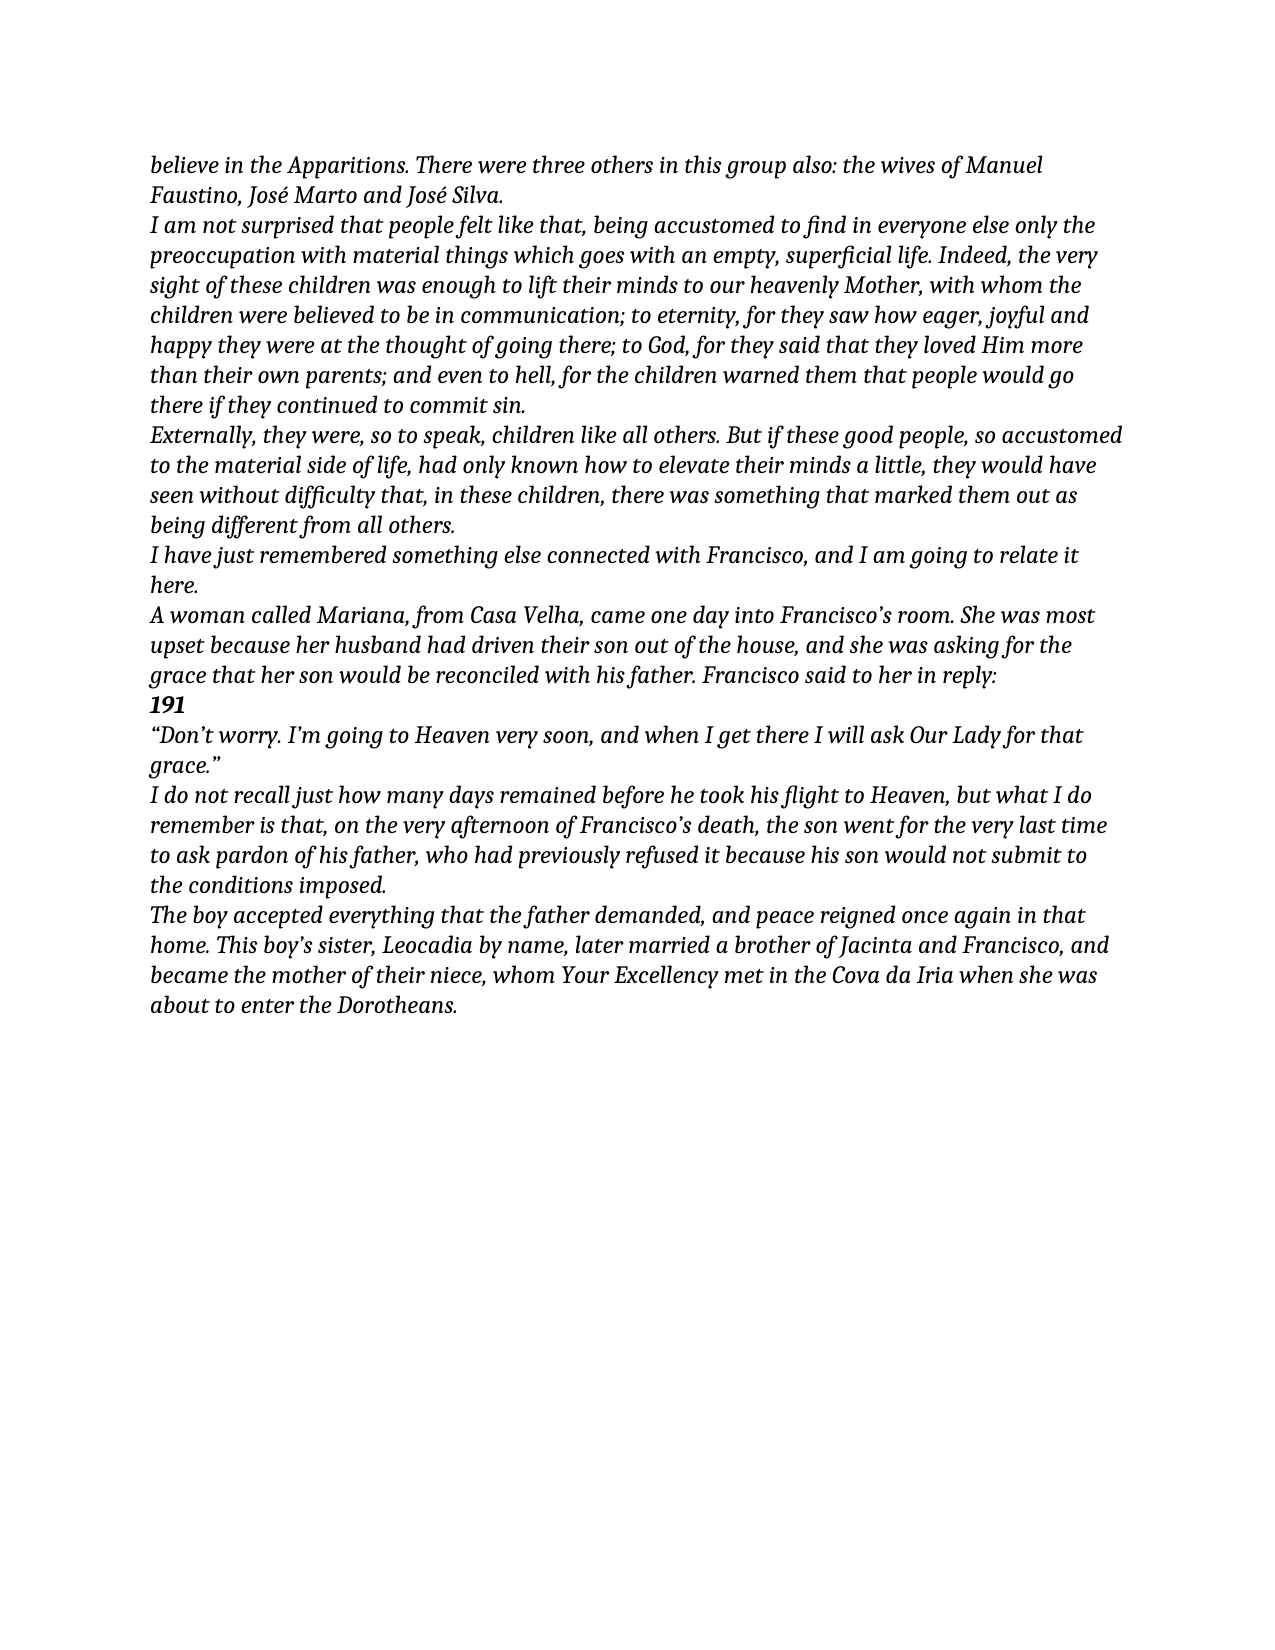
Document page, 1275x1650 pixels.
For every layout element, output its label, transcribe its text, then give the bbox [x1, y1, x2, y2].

text A woman called Mariana, from Casa Velha, came one day into Francisco’s room. She was most upset because her husband had driven their son out of the house, and she was asking for the grace that her son would be reconciled with his father. Francisco said to her in reply: [150, 600, 1125, 690]
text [150, 150, 1125, 210]
text “Don’t worry. I’m going to Heaven very soon, and when I get there I will ask Our Lady for that grace.” [150, 720, 1125, 780]
text I have just remembered something else connected with Francisco, and I am going to relate it here. [150, 540, 1125, 600]
text I do not recall just how many days remained before he took his flight to Heaven, but what I do remember is that, on the very afternoon of Francisco’s death, the son went for the very last time to ask pardon of his father, who had previously refused it because his son would not submit to the conditions imposed. [150, 780, 1125, 900]
text 191 [150, 690, 1125, 720]
text The boy accepted everything that the father demanded, and peace reigned once again in that home. This boy’s sister, Leocadia by name, later married a brother of Jacinta and Francisco, and became the mother of their niece, whom Your Excellency met in the Cova da Iria when she was about to enter the Dorotheans. [150, 900, 1125, 1020]
text Externally, they were, so to speak, children like all others. But if these good people, so accustomed to the material side of life, had only known how to elevate their minds a little, they would have seen without difficulty that, in these children, there was something that marked them out as being different from all others. [150, 420, 1125, 540]
text I am not surprised that people felt like that, being accustomed to find in everyone else only the preoccupation with material things which goes with an empty, superficial life. Indeed, the very sight of these children was enough to lift their minds to our heavenly Mother, with whom the children were believed to be in communication; to eternity, for they saw how eager, joyful and happy they were at the thought of going there; to God, for they said that they loved Him more than their own parents; and even to hell, for the children warned them that people would go there if they continued to commit sin. [150, 210, 1125, 420]
